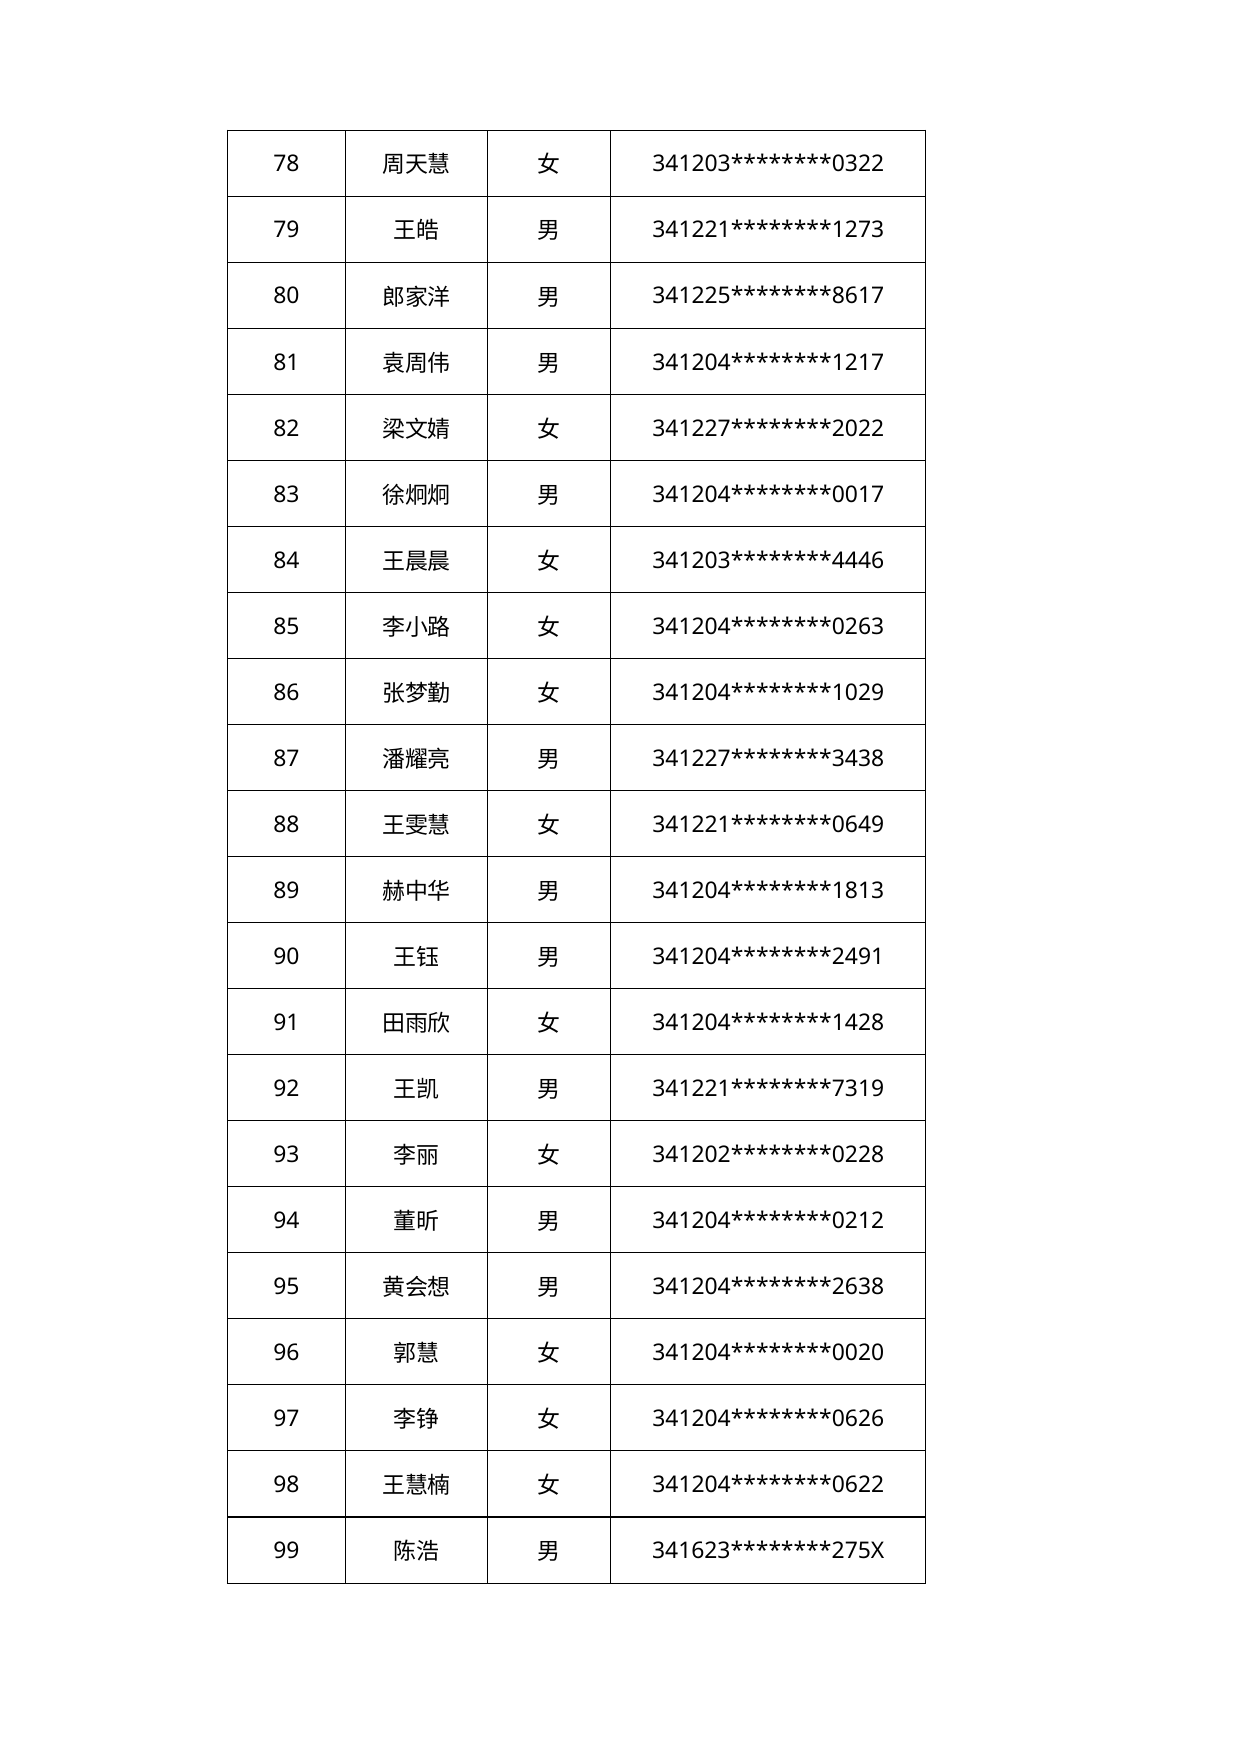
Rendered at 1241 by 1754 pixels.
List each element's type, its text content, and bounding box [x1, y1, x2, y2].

table_cell 梁文婧 [346, 395, 487, 460]
table_cell 女 [488, 791, 610, 856]
table_cell 341227********2022 [611, 395, 925, 460]
table_cell 郭慧 [346, 1319, 487, 1384]
table_cell 341204********0020 [611, 1319, 925, 1384]
table_cell 86 [228, 659, 345, 724]
table_cell 袁周伟 [346, 329, 487, 394]
table_cell 94 [228, 1187, 345, 1252]
table_cell 女 [488, 1319, 610, 1384]
table_cell 95 [228, 1253, 345, 1318]
table_cell 徐炯炯 [346, 461, 487, 526]
table_cell 男 [488, 923, 610, 988]
table_cell 女 [488, 527, 610, 592]
table_cell 男 [488, 725, 610, 790]
table_cell 王皓 [346, 197, 487, 262]
table_cell 李丽 [346, 1121, 487, 1186]
table_cell 341204********2491 [611, 923, 925, 988]
table_cell 90 [228, 923, 345, 988]
table_cell 341204********0622 [611, 1451, 925, 1516]
table_cell 92 [228, 1055, 345, 1120]
table_cell 女 [488, 395, 610, 460]
table_cell 男 [488, 1055, 610, 1120]
table_cell 341204********0263 [611, 593, 925, 658]
table_cell 男 [488, 461, 610, 526]
table_cell 女 [488, 1385, 610, 1450]
table_cell 男 [488, 1518, 610, 1582]
table_cell 341203********4446 [611, 527, 925, 592]
table_cell 女 [488, 1451, 610, 1516]
table_cell 85 [228, 593, 345, 658]
table_cell 341203********0322 [611, 131, 925, 196]
table_cell 王钰 [346, 923, 487, 988]
table_cell 李小路 [346, 593, 487, 658]
table_cell 男 [488, 1187, 610, 1252]
table_cell 周天慧 [346, 131, 487, 196]
table_cell 王雯慧 [346, 791, 487, 856]
table_cell 王晨晨 [346, 527, 487, 592]
table_cell 78 [228, 131, 345, 196]
table_cell 王慧楠 [346, 1451, 487, 1516]
table_cell 341221********1273 [611, 197, 925, 262]
table_cell 341204********2638 [611, 1253, 925, 1318]
table_cell 341221********0649 [611, 791, 925, 856]
table_cell 陈浩 [346, 1518, 487, 1582]
table_cell 张梦勤 [346, 659, 487, 724]
table_cell 96 [228, 1319, 345, 1384]
table_cell 王凯 [346, 1055, 487, 1120]
table_cell 女 [488, 593, 610, 658]
table_cell 89 [228, 857, 345, 922]
table_cell 81 [228, 329, 345, 394]
table_cell 341204********1029 [611, 659, 925, 724]
table_cell 341202********0228 [611, 1121, 925, 1186]
table_cell 李铮 [346, 1385, 487, 1450]
table_cell 田雨欣 [346, 989, 487, 1054]
table_cell 女 [488, 131, 610, 196]
table_cell 341204********0626 [611, 1385, 925, 1450]
table_cell 98 [228, 1451, 345, 1516]
table_cell 男 [488, 263, 610, 328]
table_cell 赫中华 [346, 857, 487, 922]
table_cell 83 [228, 461, 345, 526]
table_cell 93 [228, 1121, 345, 1186]
table_cell 88 [228, 791, 345, 856]
table_cell 341204********1217 [611, 329, 925, 394]
table_cell 84 [228, 527, 345, 592]
table_cell 341204********0212 [611, 1187, 925, 1252]
table_cell 341221********7319 [611, 1055, 925, 1120]
table_cell 97 [228, 1385, 345, 1450]
table_cell 董昕 [346, 1187, 487, 1252]
table_cell 男 [488, 329, 610, 394]
table_cell 男 [488, 197, 610, 262]
table_cell 80 [228, 263, 345, 328]
table_cell 82 [228, 395, 345, 460]
table_cell 女 [488, 1121, 610, 1186]
table_cell 男 [488, 1253, 610, 1318]
table_cell 91 [228, 989, 345, 1054]
table_cell 341204********0017 [611, 461, 925, 526]
table_cell 341225********8617 [611, 263, 925, 328]
table_cell 99 [228, 1518, 345, 1582]
table_cell 79 [228, 197, 345, 262]
table_cell 341204********1813 [611, 857, 925, 922]
table_cell 女 [488, 659, 610, 724]
table_cell 女 [488, 989, 610, 1054]
table_cell 341623********275X [611, 1518, 925, 1582]
table_cell 潘耀亮 [346, 725, 487, 790]
table_cell 男 [488, 857, 610, 922]
table_cell 郎家洋 [346, 263, 487, 328]
table_cell 黄会想 [346, 1253, 487, 1318]
table_cell 341227********3438 [611, 725, 925, 790]
table_cell 87 [228, 725, 345, 790]
table_cell 341204********1428 [611, 989, 925, 1054]
